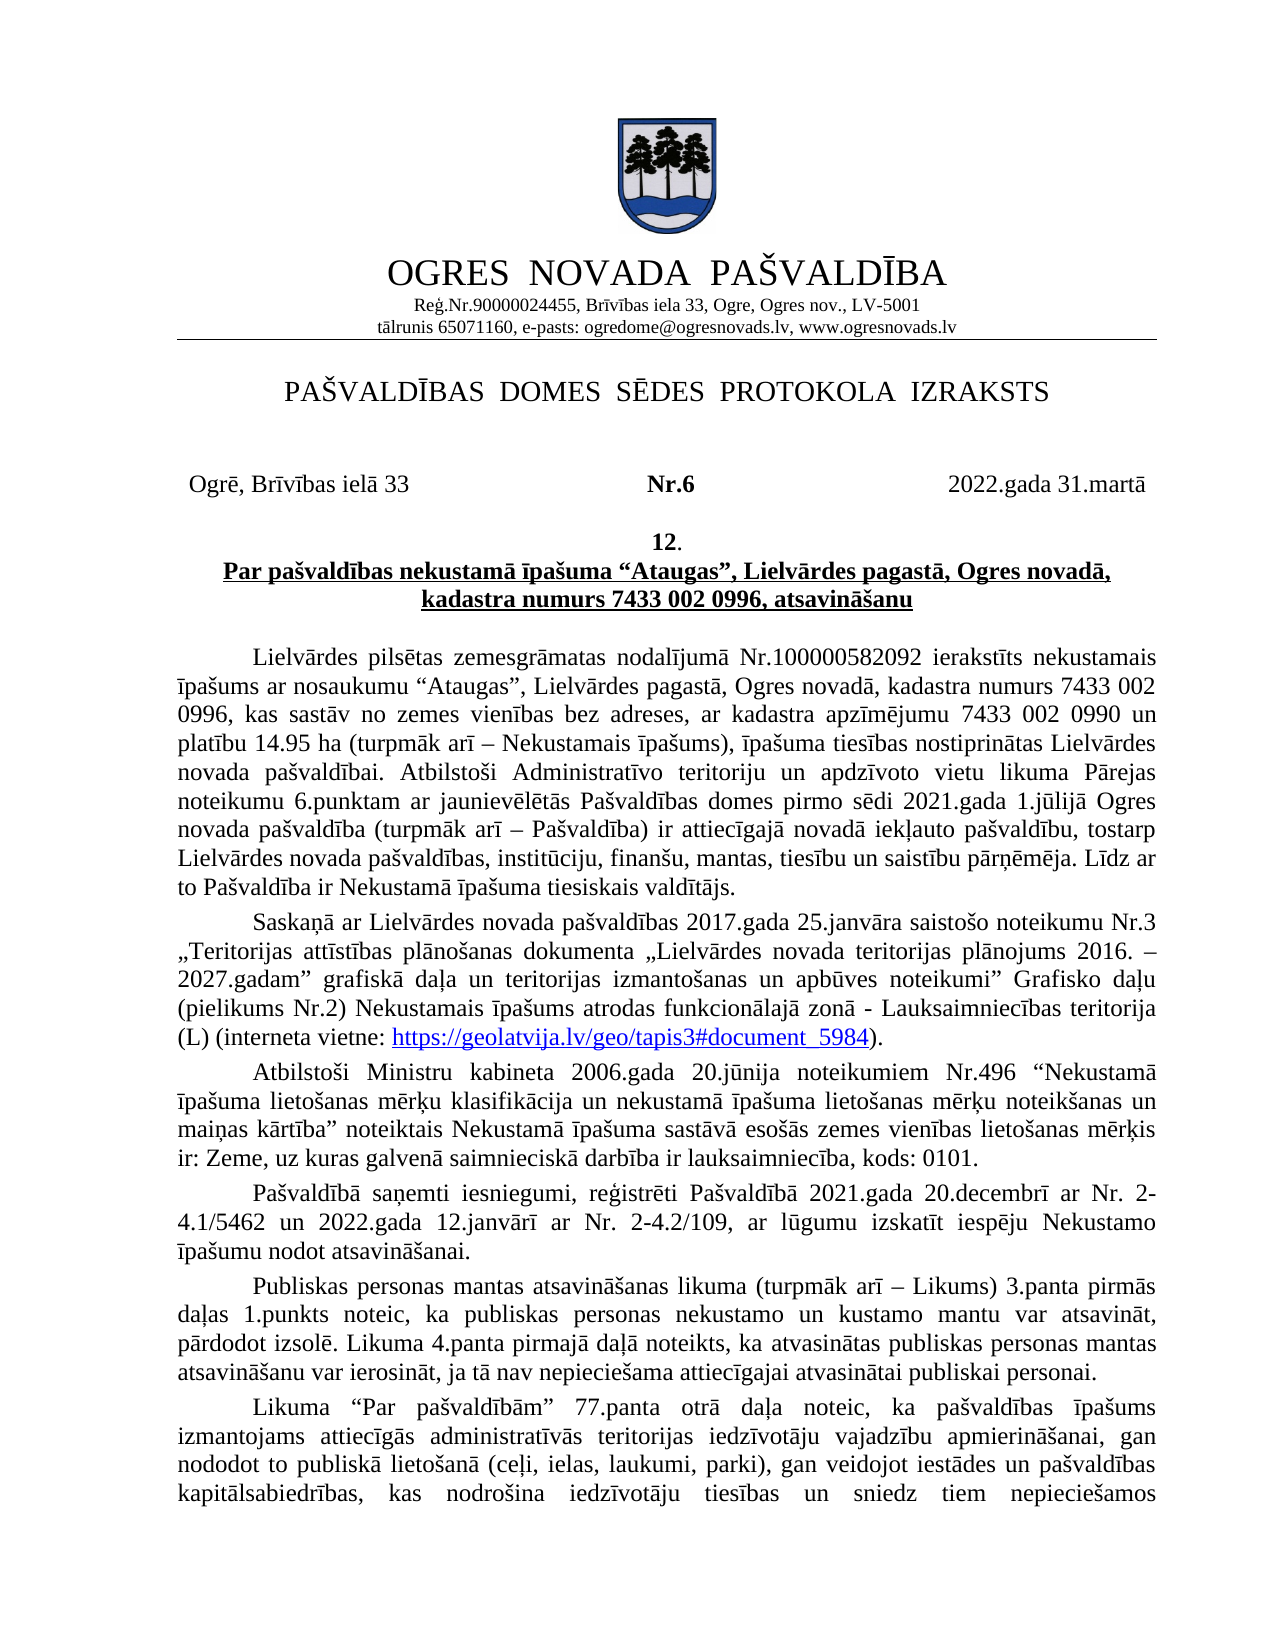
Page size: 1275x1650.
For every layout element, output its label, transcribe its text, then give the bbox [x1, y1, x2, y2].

subtitle kadastra numurs 7433 002 0996, atsavināšanu [177, 584, 1157, 613]
text Pašvaldībā saņemti iesniegumi, reģistrēti Pašvaldībā 2021.gada 20.decembrī ar Nr. 2-4.1/5462 un 2022.gada 12.janvārī ar Nr. 2-4.2/109, ar lūgumu izskatīt iespēju Nekustamo īpašumu nodot atsavināšanai. [177, 1178, 1157, 1264]
text Lielvārdes pilsētas zemesgrāmatas nodalījumā Nr.100000582092 ierakstīts nekustamais īpašums ar nosaukumu “Ataugas”, Lielvārdes pagastā, Ogres novadā, kadastra numurs 7433 002 0996, kas sastāv no zemes vienības bez adreses, ar kadastra apzīmējumu 7433 002 0990 un platību 14.95 ha (turpmāk arī – Nekustamais īpašums), īpašuma tiesības nostiprinātas Lielvārdes novada pašvaldībai. Atbilstoši Administratīvo teritoriju un apdzīvoto vietu likuma Pārejas noteikumu 6.punktam ar jaunievēlētās Pašvaldības domes pirmo sēdi 2021.gada 1.jūlijā Ogres novada pašvaldība (turpmāk arī – Pašvaldība) ir attiecīgajā novadā iekļauto pašvaldību, tostarp Lielvārdes novada pašvaldības, institūciju, finanšu, mantas, tiesību un saistību pārņēmēja. Līdz ar to Pašvaldība ir Nekustamā īpašuma tiesiskais valdītājs. [177, 642, 1157, 901]
text Reģ.Nr.90000024455, Brīvības iela 33, Ogre, Ogres nov., LV-5001 [177, 294, 1157, 316]
subtitle Par pašvaldības nekustamā īpašuma “Ataugas”, Lielvārdes pagastā, Ogres novadā, [177, 556, 1157, 584]
text OGRES NOVADA PAŠVALDĪBA [177, 251, 1157, 294]
table_header Nr.6 [500, 441, 823, 498]
text Saskaņā ar Lielvārdes novada pašvaldības 2017.gada 25.janvāra saistošo noteikumu Nr.3 „Teritorijas attīstības plānošanas dokumenta „Lielvārdes novada teritorijas plānojums 2016. – 2027.gadam” grafiskā daļa un teritorijas izmantošanas un apbūves noteikumi” Grafisko daļu (pielikums Nr.2) Nekustamais īpašums atrodas funkcionālajā zonā - Lauksaimniecības teritorija (L) (interneta vietne: https://geolatvija.lv/geo/tapis3#document_5984). [177, 907, 1157, 1051]
table_header 2022.gada 31.martā [823, 441, 1157, 498]
text Publiskas personas mantas atsavināšanas likuma (turpmāk arī – Likums) 3.panta pirmās daļas 1.punkts noteic, ka publiskas personas nekustamo un kustamo mantu var atsavināt, pārdodot izsolē. Likuma 4.panta pirmajā daļā noteikts, ka atvasinātas publiskas personas mantas atsavināšanu var ierosināt, ja tā nav nepieciešama attiecīgajai atvasinātai publiskai personai. [177, 1271, 1157, 1386]
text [177, 1392, 1157, 1507]
table_header Ogrē, Brīvības ielā 33 [177, 441, 500, 498]
text tālrunis 65071160, e-pasts: ogredome@ogresnovads.lv, www.ogresnovads.lv [177, 316, 1157, 339]
text 12. [177, 527, 1157, 556]
text Atbilstoši Ministru kabineta 2006.gada 20.jūnija noteikumiem Nr.496 “Nekustamā īpašuma lietošanas mērķu klasifikācija un nekustamā īpašuma lietošanas mērķu noteikšanas un maiņas kārtība” noteiktais Nekustamā īpašuma sastāvā esošās zemes vienības lietošanas mērķis ir: Zeme, uz kuras galvenā saimnieciskā darbība ir lauksaimniecība, kods: 0101. [177, 1057, 1157, 1172]
picture [617, 118, 717, 234]
text PAŠVALDĪBAS DOMES SĒDES PROTOKOLA IZRAKSTS [177, 374, 1157, 407]
